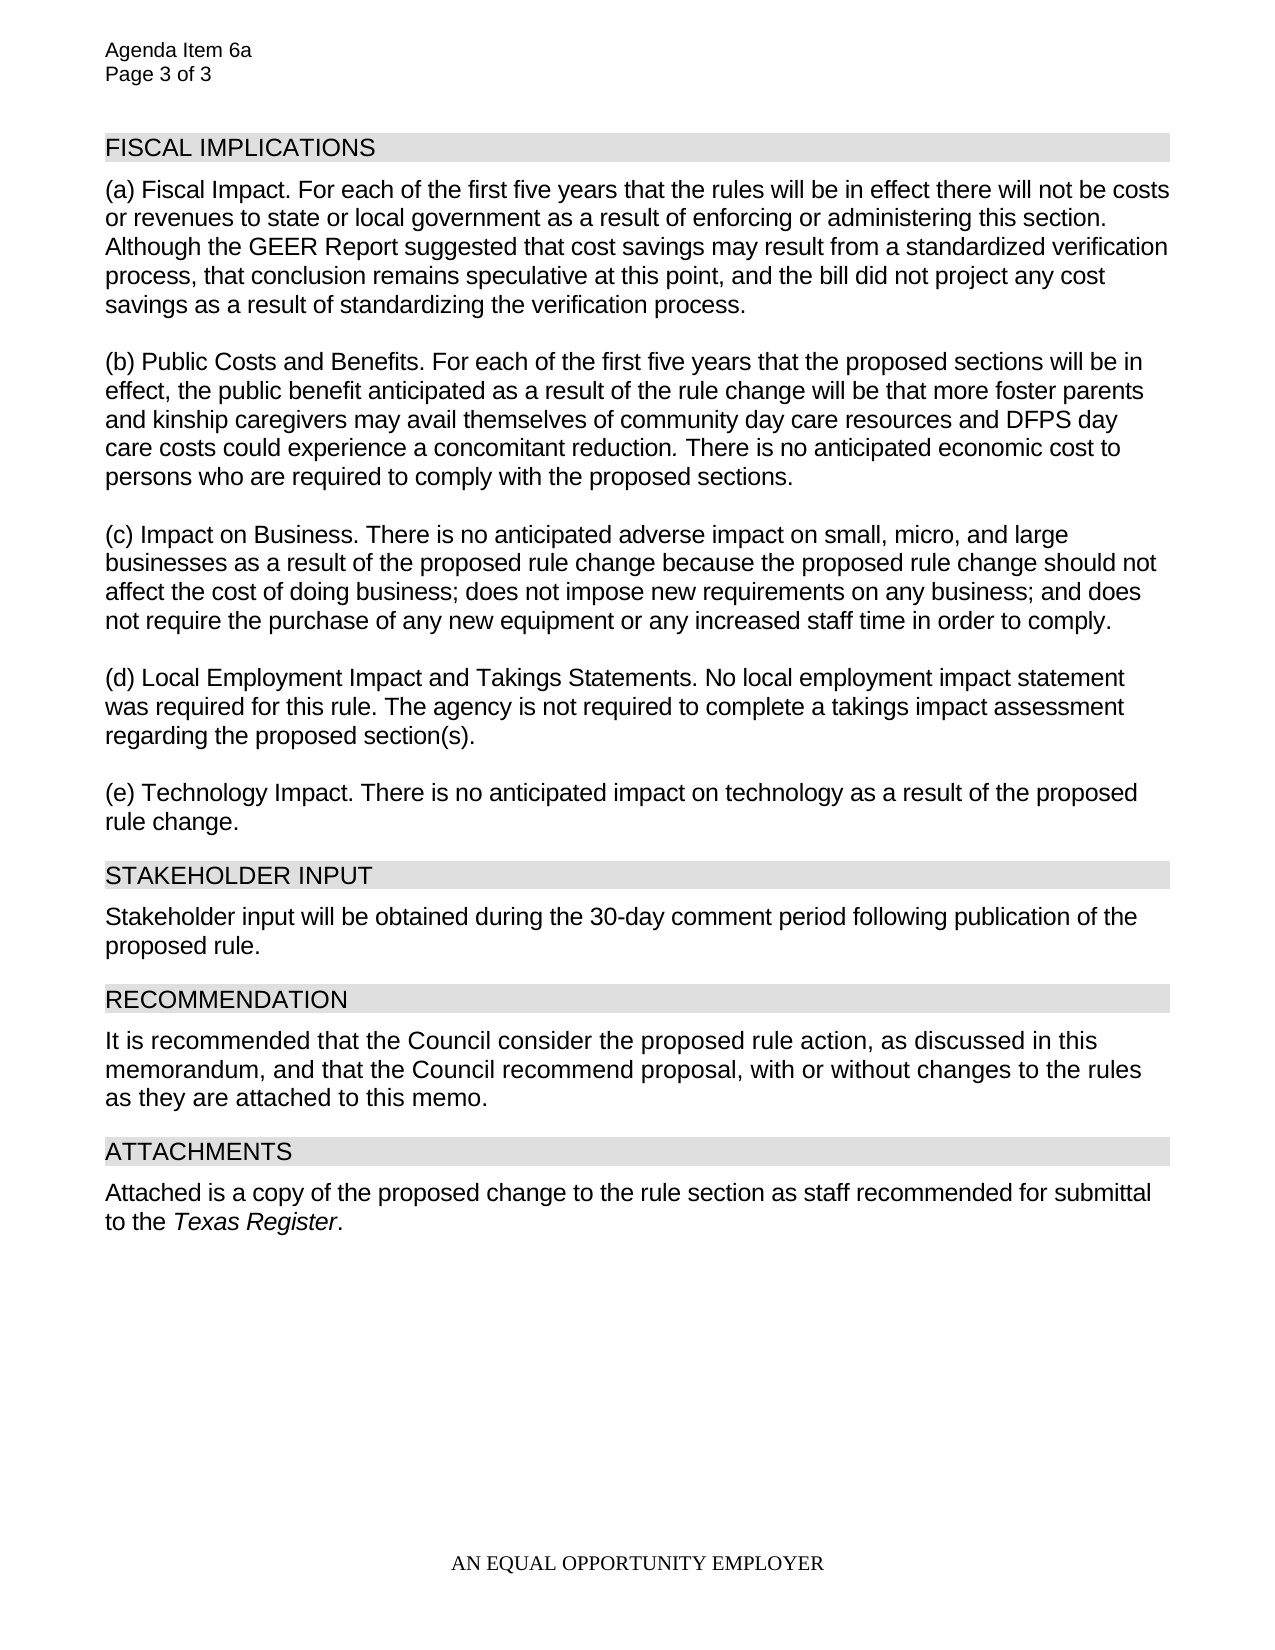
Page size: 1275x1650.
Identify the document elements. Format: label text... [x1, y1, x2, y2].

subtitle RECOMMENDATION [105, 984, 1170, 1013]
text (d) Local Employment Impact and Takings Statements. No local employment impact statement was required for this rule. The agency is not required to complete a takings impact assessment regarding the proposed section(s). [105, 663, 1170, 749]
text (b) Public Costs and Benefits. For each of the first five years that the proposed sections will be in effect, the public benefit anticipated as a result of the rule change will be that more foster parents and kinship caregivers may avail themselves of community day care resources and DFPS day care costs could experience a concomitant reduction. There is no anticipated economic cost to persons who are required to comply with the proposed sections. [105, 347, 1170, 491]
text Stakeholder input will be obtained during the 30-day comment period following publication of the proposed rule. [105, 902, 1170, 959]
text Attached is a copy of the proposed change to the rule section as staff recommended for submittal to the Texas Register. [105, 1178, 1170, 1236]
subtitle ATTACHMENTS [105, 1137, 1170, 1166]
subtitle FISCAL IMPLICATIONS [105, 133, 1170, 162]
subtitle STAKEHOLDER INPUT [105, 861, 1170, 889]
text (a) Fiscal Impact. For each of the first five years that the rules will be in effect there will not be costs or revenues to state or local government as a result of enforcing or administering this section. Although the GEER Report suggested that cost savings may result from a standardized verification process, that conclusion remains speculative at this point, and the bill did not project any cost savings as a result of standardizing the verification process. [105, 174, 1170, 318]
text (e) Technology Impact. There is no anticipated impact on technology as a result of the proposed rule change. [105, 778, 1170, 836]
text It is recommended that the Council consider the proposed rule action, as discussed in this memorandum, and that the Council recommend proposal, with or without changes to the rules as they are attached to this memo. [105, 1026, 1170, 1112]
text (c) Impact on Business. There is no anticipated adverse impact on small, micro, and large businesses as a result of the proposed rule change because the proposed rule change should not affect the cost of doing business; does not impose new requirements on any business; and does not require the purchase of any new equipment or any increased staff time in order to comply. [105, 519, 1170, 634]
